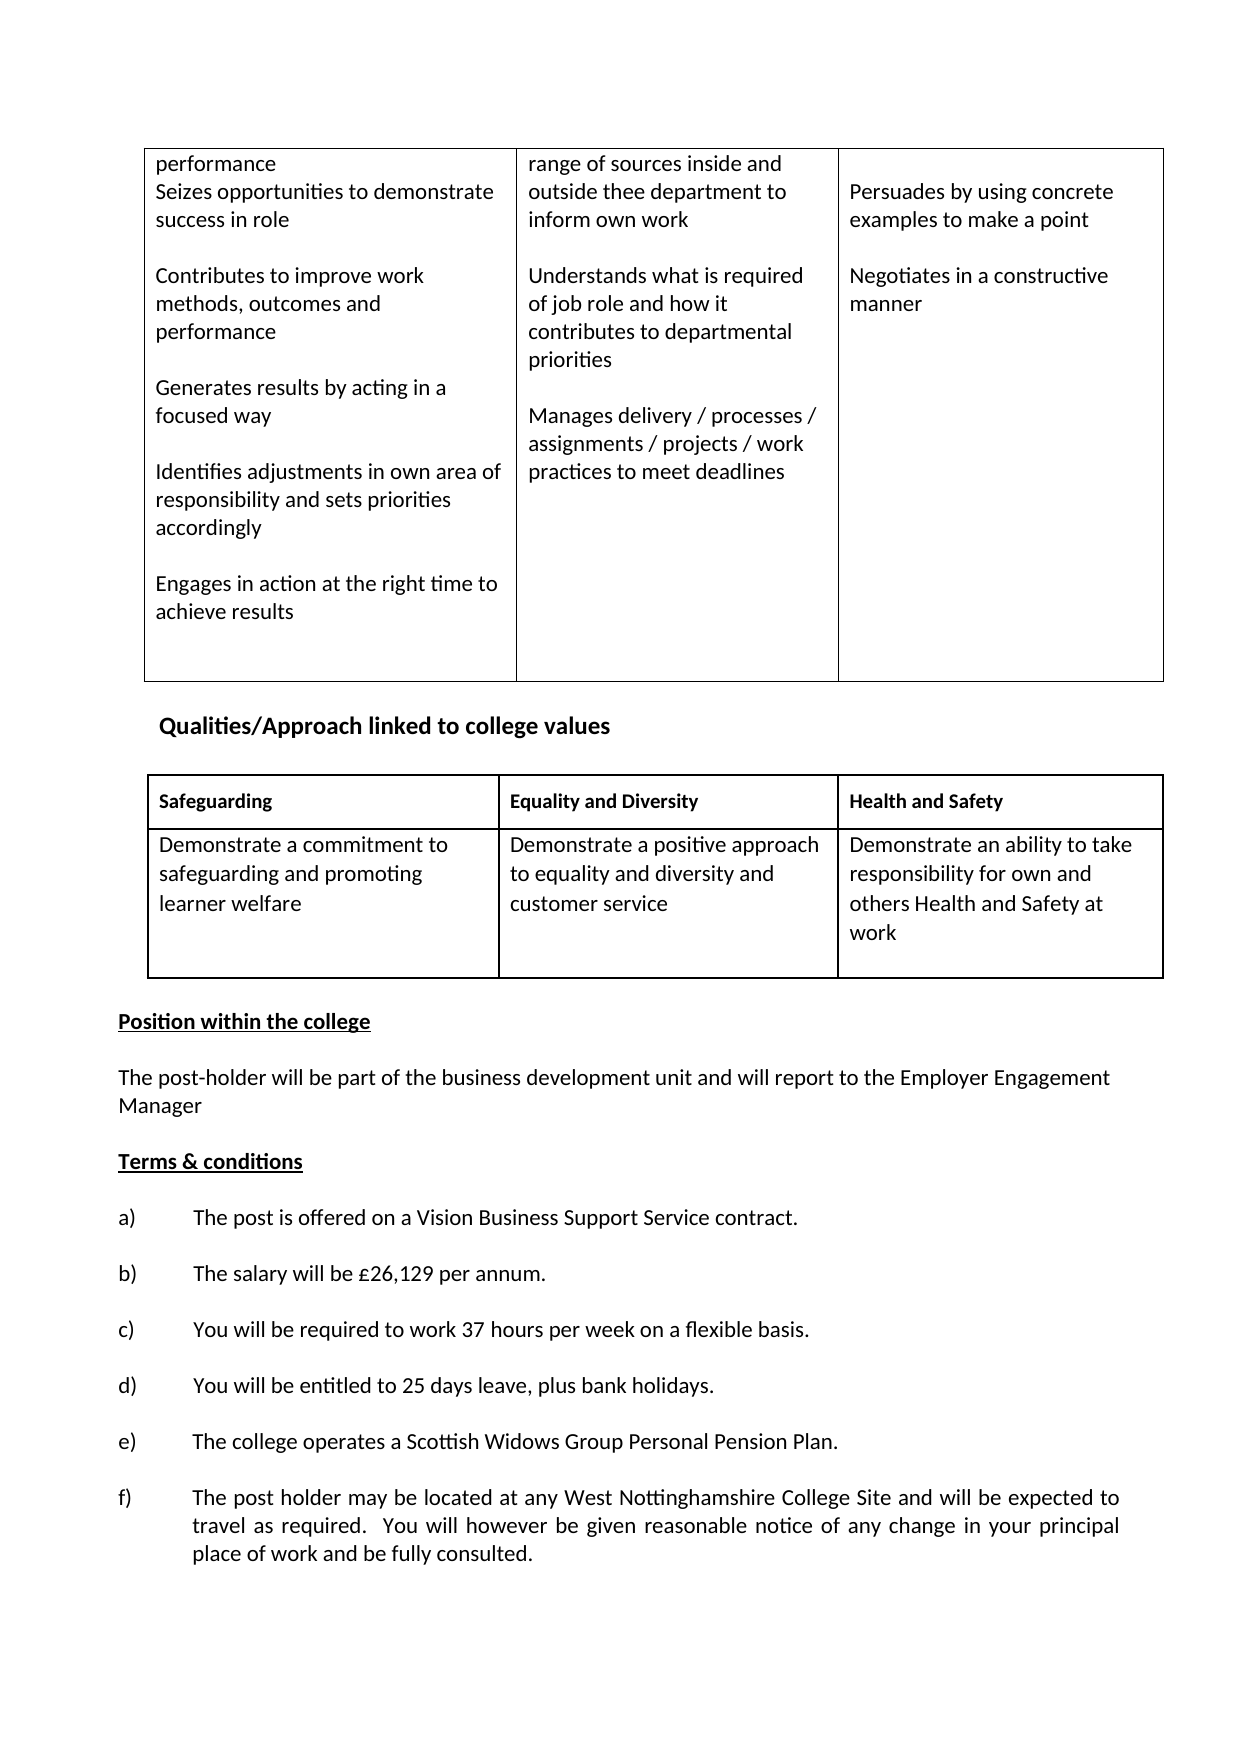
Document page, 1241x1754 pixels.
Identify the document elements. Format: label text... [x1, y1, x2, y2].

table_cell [839, 149, 1163, 681]
text e) The college operates a Scottish Widows Group Personal Pension Plan. [118, 1427, 1122, 1455]
table_cell Equality and Diversity [500, 776, 837, 828]
text Terms & conditions [118, 1147, 1137, 1175]
text c) You will be required to work 37 hours per week on a flexible basis. [118, 1315, 1122, 1343]
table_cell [145, 149, 516, 681]
table_cell Demonstrate a positive approach to equality and diversity and customer service [500, 830, 837, 977]
text f) The post holder may be located at any West Nottinghamshire College Site and will be expected to travel as required. You will however be given reasonable notice of any change in your principal place of work and be fully consulted. [118, 1483, 1122, 1567]
text The post-holder will be part of the business development unit and will report to the Employer Engagement Manager [118, 1063, 1137, 1119]
table_cell Demonstrate an ability to take responsibility for own and others Health and Safety at work [839, 830, 1162, 977]
text Position within the college [118, 1007, 1137, 1035]
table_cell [517, 149, 838, 681]
table_cell Demonstrate a commitment to safeguarding and promoting learner welfare [149, 830, 498, 977]
text d) You will be entitled to 25 days leave, plus bank holidays. [118, 1371, 1122, 1399]
table_header Qualities/Approach linked to college values [148, 710, 1163, 774]
text a) The post is offered on a Vision Business Support Service contract. [118, 1203, 1122, 1231]
table_cell Safeguarding [149, 776, 498, 828]
text b) The salary will be £26,129 per annum. [118, 1259, 1137, 1287]
table_cell Health and Safety [839, 776, 1162, 828]
